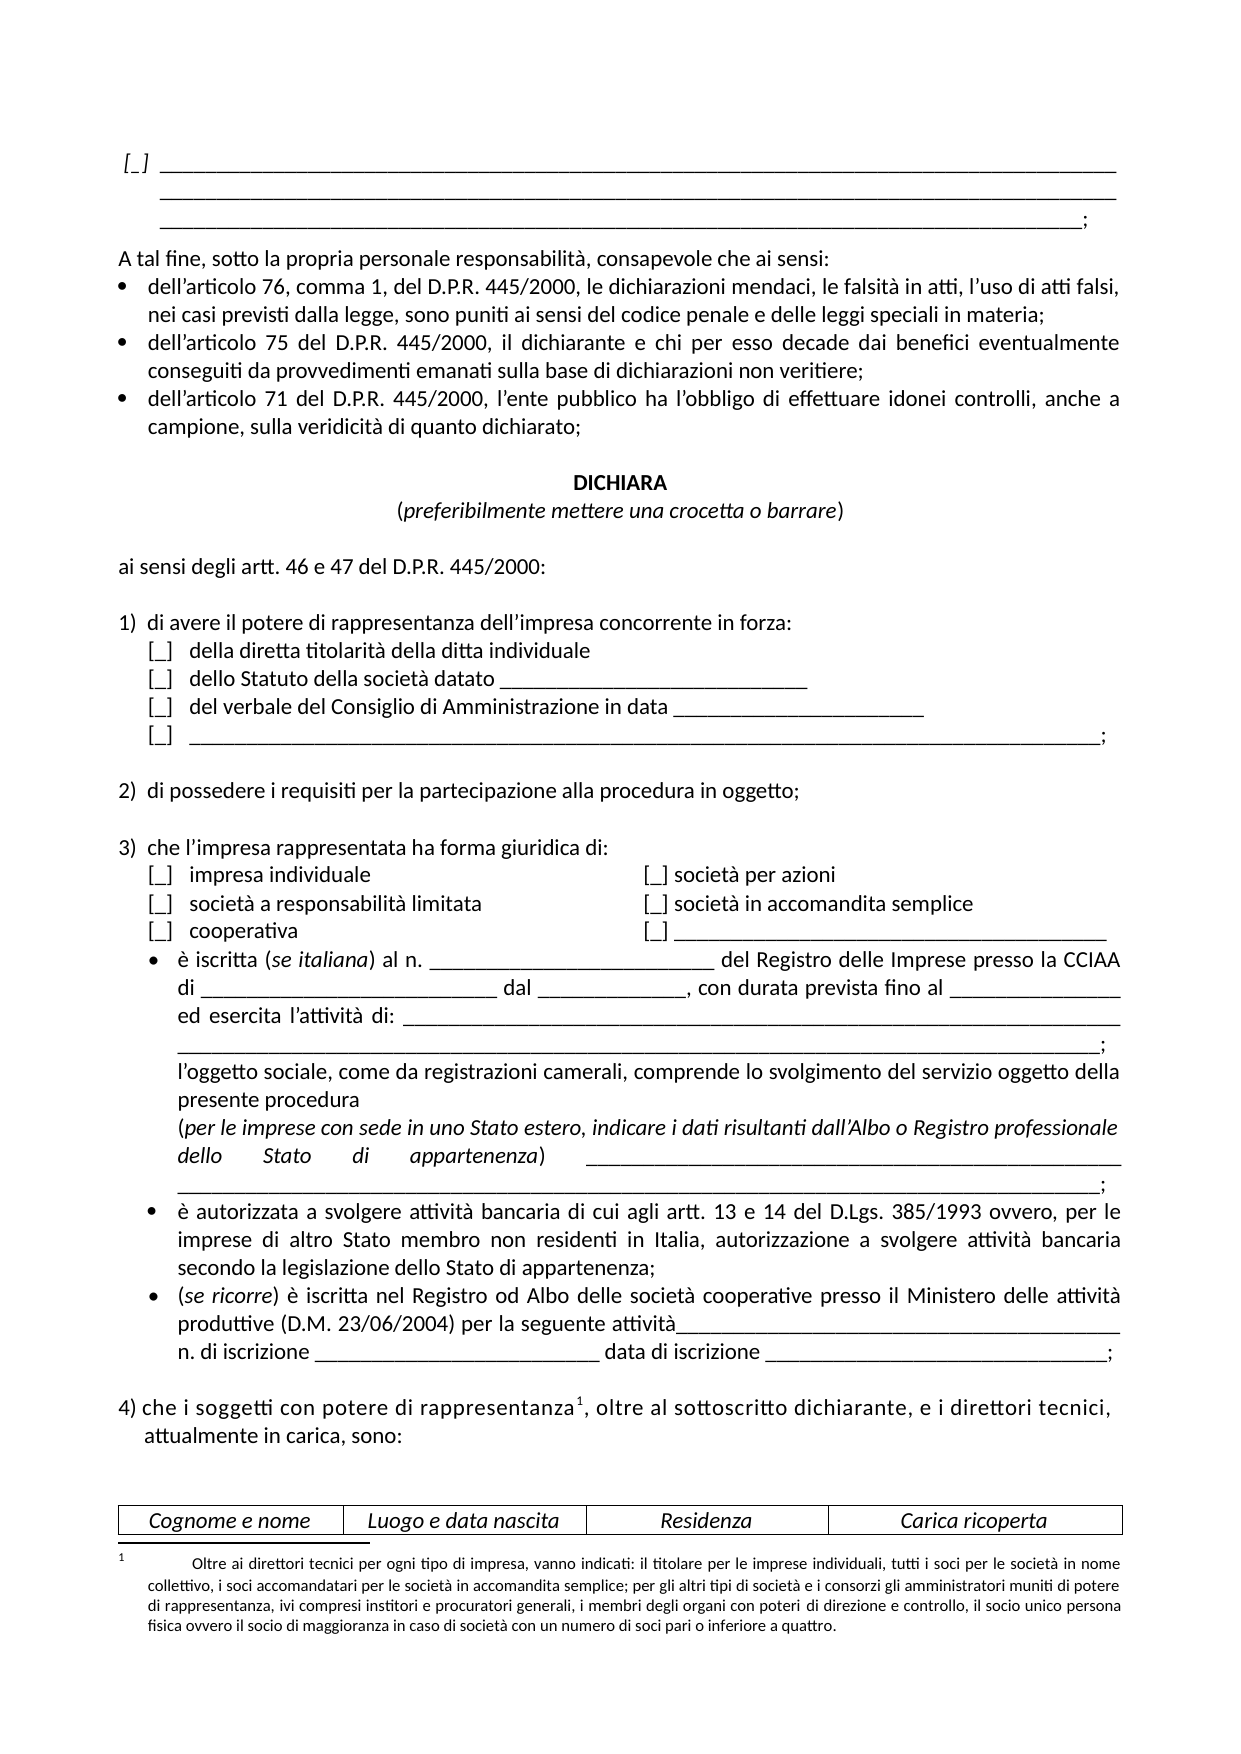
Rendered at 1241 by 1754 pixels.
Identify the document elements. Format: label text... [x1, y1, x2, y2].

text ai sensi degli artt. 46 e 47 del D.P.R. 445/2000: [118, 552, 1122, 580]
table_header Cognome e nome [119, 1506, 343, 1534]
text [_] cooperativa [_] ______________________________________ [148, 917, 1122, 945]
text [_] ____________________________________________________________________________________ _____________________________________________________________________________________________________________________________________________________________________; [118, 148, 1122, 232]
table_header Luogo e data nascita [344, 1506, 586, 1534]
list dell’articolo 76, comma 1, del D.P.R. 445/2000, le dichiarazioni mendaci, le falsità in atti, l’uso di atti falsi, nei casi previsti dalla legge, sono puniti ai sensi del codice penale e delle leggi speciali in materia; [118, 272, 1122, 328]
text attualmente in carica, sono: [118, 1421, 1122, 1449]
table_header Carica ricoperta [829, 1506, 1122, 1534]
text [_] dello Statuto della società datato ___________________________ [148, 664, 1122, 692]
text [_] ________________________________________________________________________________; [148, 721, 1122, 748]
text 2) di possedere i requisiti per la partecipazione alla procedura in oggetto; [118, 777, 1122, 804]
list dell’articolo 75 del D.P.R. 445/2000, il dichiarante e chi per esso decade dai benefici eventualmente conseguiti da provvedimenti emanati sulla base di dichiarazioni non veritiere; [118, 328, 1122, 384]
text l’oggetto sociale, come da registrazioni camerali, comprende lo svolgimento del servizio oggetto della presente procedura [148, 1057, 1122, 1113]
text • (se ricorre) è iscritta nel Registro od Albo delle società cooperative presso il Ministero delle attività produttive (D.M. 23/06/2004) per la seguente attività_______________________________________ n. di iscrizione _________________________ data di iscrizione ______________________________; [148, 1281, 1122, 1365]
list è autorizzata a svolgere attività bancaria di cui agli artt. 13 e 14 del D.Lgs. 385/1993 ovvero, per le imprese di altro Stato membro non residenti in Italia, autorizzazione a svolgere attività bancaria secondo la legislazione dello Stato di appartenenza; [148, 1197, 1122, 1281]
text (per le imprese con sede in uno Stato estero, indicare i dati risultanti dall’Albo o Registro professionale dello Stato di appartenenza) _______________________________________________ _________________________________________________________________________________; [148, 1113, 1122, 1197]
text DICHIARA [118, 468, 1122, 496]
text 3) che l’impresa rappresentata ha forma giuridica di: [118, 833, 1122, 861]
text [_] della diretta titolarità della ditta individuale [148, 636, 1122, 664]
text A tal fine, sotto la propria personale responsabilità, consapevole che ai sensi: [118, 244, 1122, 272]
table_header Residenza [587, 1506, 828, 1534]
text [_] società a responsabilità limitata [_] società in accomandita semplice [148, 889, 1122, 917]
text [_] impresa individuale [_] società per azioni [148, 861, 1122, 889]
list dell’articolo 71 del D.P.R. 445/2000, l’ente pubblico ha l’obbligo di effettuare idonei controlli, anche a campione, sulla veridicità di quanto dichiarato; [118, 384, 1122, 440]
text 4) che i soggetti con potere di rappresentanza, oltre al sottoscritto dichiarante, e i direttori tecnici, [118, 1393, 1122, 1421]
text (preferibilmente mettere una crocetta o barrare) [118, 496, 1122, 524]
text [_] del verbale del Consiglio di Amministrazione in data ______________________ [148, 692, 1122, 721]
text 1) di avere il potere di rappresentanza dell’impresa concorrente in forza: [118, 608, 1122, 636]
text • è iscritta (se italiana) al n. _________________________ del Registro delle Imprese presso la CCIAA di __________________________ dal _____________, con durata prevista fino al _______________ ed esercita l’attività di: _______________________________________________________________ _________________________________________________________________________________; [148, 945, 1122, 1057]
